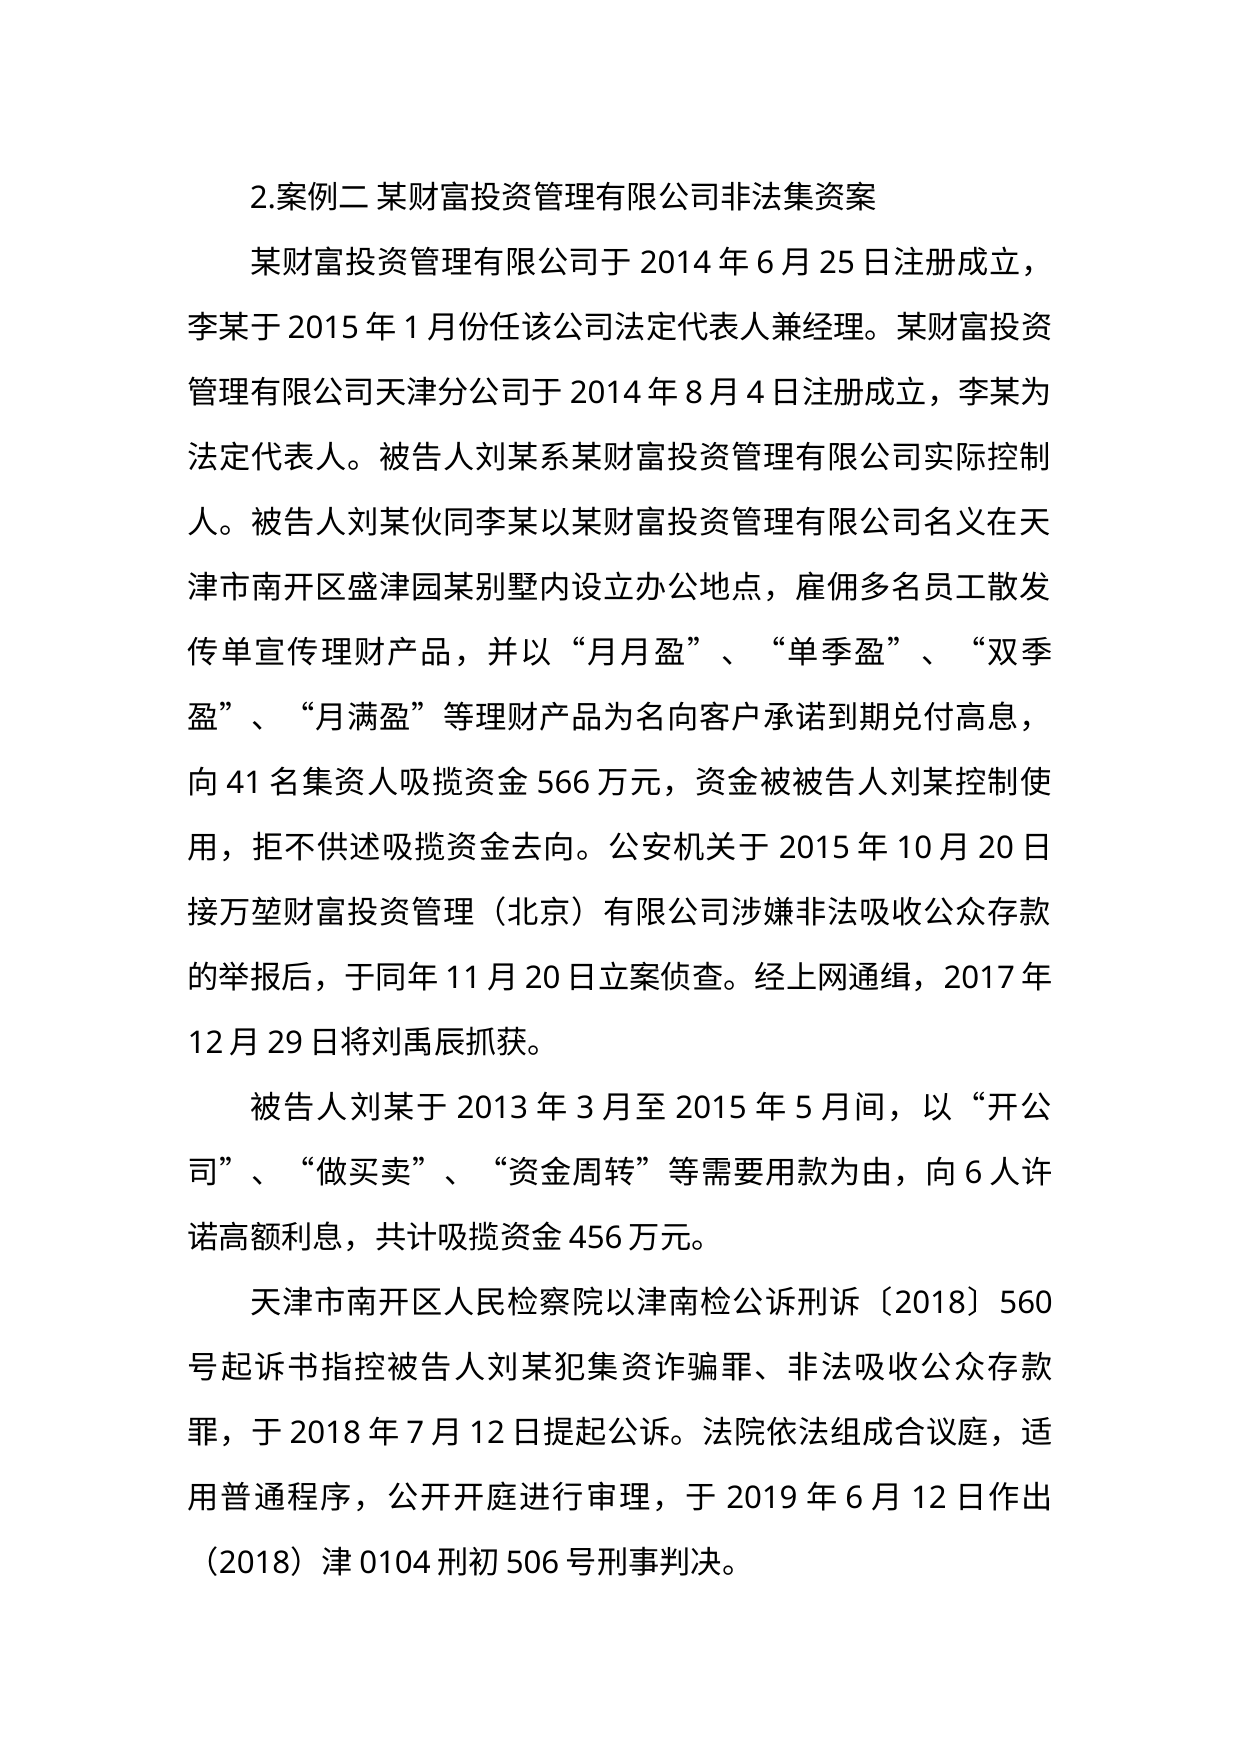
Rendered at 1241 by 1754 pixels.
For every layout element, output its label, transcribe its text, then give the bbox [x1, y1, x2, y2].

text 天津市南开区人民检察院以津南检公诉刑诉〔2018〕560号起诉书指控被告人刘某犯集资诈骗罪、非法吸收公众存款罪，于2018年7月12日提起公诉。法院依法组成合议庭，适用普通程序，公开开庭进行审理，于2019年6月12日作出（2018）津0104刑初506号刑事判决。 [187, 1267, 1053, 1592]
text 被告人刘某于2013年3月至2015年5月间，以“开公司”、“做买卖”、“资金周转”等需要用款为由，向6人许诺高额利息，共计吸揽资金456万元。 [187, 1072, 1053, 1267]
text 某财富投资管理有限公司于2014年6月25日注册成立，李某于2015年1月份任该公司法定代表人兼经理。某财富投资管理有限公司天津分公司于2014年8月4日注册成立，李某为法定代表人。被告人刘某系某财富投资管理有限公司实际控制人。被告人刘某伙同李某以某财富投资管理有限公司名义在天津市南开区盛津园某别墅内设立办公地点，雇佣多名员工散发传单宣传理财产品，并以“月月盈”、“单季盈”、“双季盈”、“月满盈”等理财产品为名向客户承诺到期兑付高息，向41名集资人吸揽资金566万元，资金被被告人刘某控制使用，拒不供述吸揽资金去向。公安机关于2015年10月20日接万堃财富投资管理（北京）有限公司涉嫌非法吸收公众存款的举报后，于同年11月20日立案侦查。经上网通缉，2017年12月29日将刘禹辰抓获。 [187, 227, 1053, 1072]
text 2.案例二 某财富投资管理有限公司非法集资案 [189, 162, 1053, 227]
